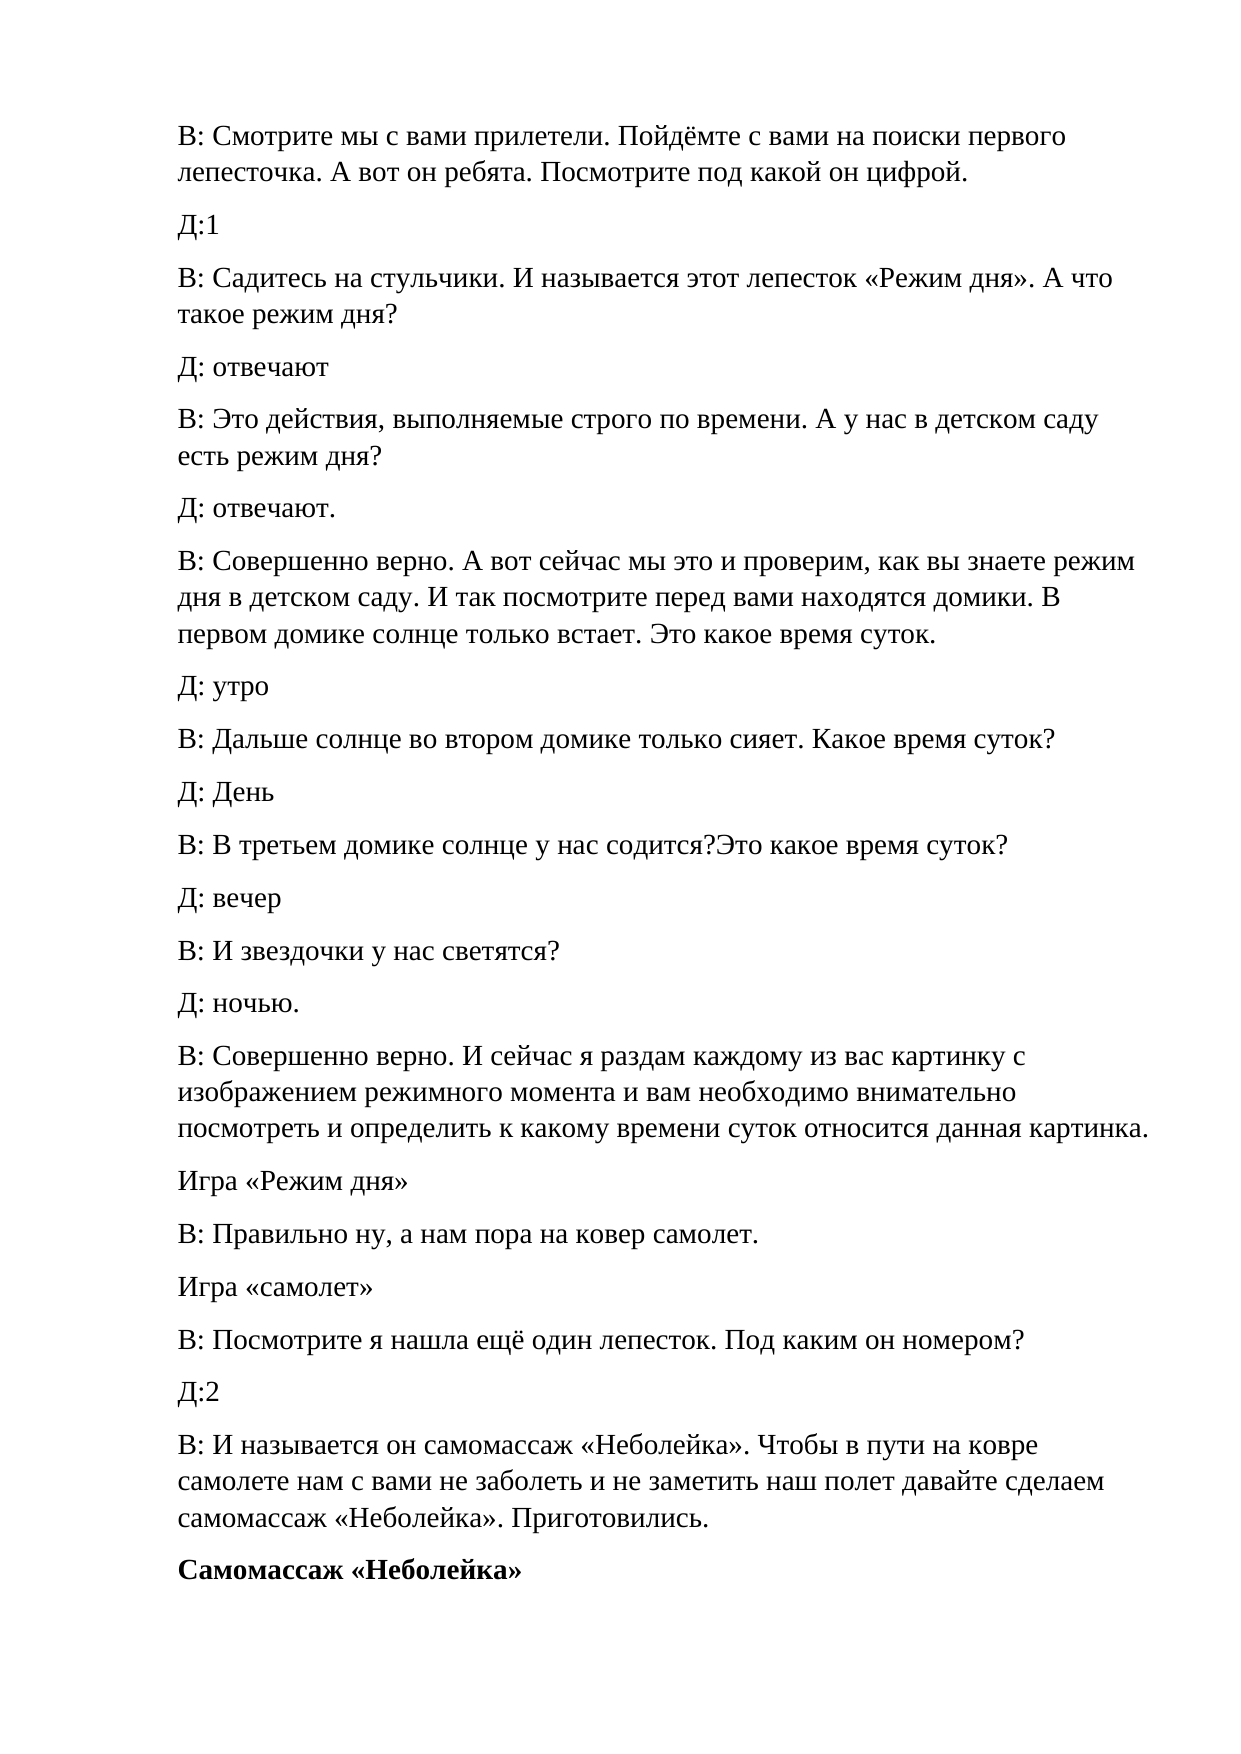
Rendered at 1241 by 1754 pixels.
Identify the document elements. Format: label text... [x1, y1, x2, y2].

text В: Совершенно верно. А вот сейчас мы это и проверим, как вы знаете режим дня в детском саду. И так посмотрите перед вами находятся домики. В первом домике солнце только встает. Это какое время суток. [177, 543, 1152, 649]
text Д:2 [177, 1374, 1152, 1408]
text Д: День [177, 774, 1152, 808]
text Д: вечер [177, 880, 1152, 913]
text В: И называется он самомассаж «Неболейка». Чтобы в пути на ковре самолете нам с вами не заболеть и не заметить наш полет давайте сделаем самомассаж «Неболейка». Приготовились. [177, 1427, 1152, 1533]
text Д:1 [177, 207, 1152, 241]
text В: И звездочки у нас светятся? [177, 933, 1152, 966]
text В: Совершенно верно. И сейчас я раздам каждому из вас картинку с изображением режимного момента и вам необходимо внимательно посмотреть и определить к какому времени суток относится данная картинка. [177, 1038, 1152, 1144]
text Самомассаж «Неболейка» [177, 1552, 1152, 1586]
text Игра «Режим дня» [177, 1163, 1152, 1197]
text Д: утро [177, 668, 1152, 702]
text В: В третьем домике солнце у нас содится?Это какое время суток? [177, 827, 1152, 861]
text Д: отвечают [177, 349, 1152, 382]
text Д: отвечают. [177, 491, 1152, 524]
text В: Правильно ну, а нам пора на ковер самолет. [177, 1216, 1152, 1250]
text Д: ночью. [177, 985, 1152, 1019]
text Игра «самолет» [177, 1269, 1152, 1302]
text В: Посмотрите я нашла ещё один лепесток. Под каким он номером? [177, 1322, 1152, 1355]
text В: Это действия, выполняемые строго по времени. А у нас в детском саду есть режим дня? [177, 402, 1152, 471]
text В: Садитесь на стульчики. И называется этот лепесток «Режим дня». А что такое режим дня? [177, 260, 1152, 329]
text В: Смотрите мы с вами прилетели. Пойдёмте с вами на поиски первого лепесточка. А вот он ребята. Посмотрите под какой он цифрой. [177, 118, 1152, 188]
text В: Дальше солнце во втором домике только сияет. Какое время суток? [177, 721, 1152, 755]
